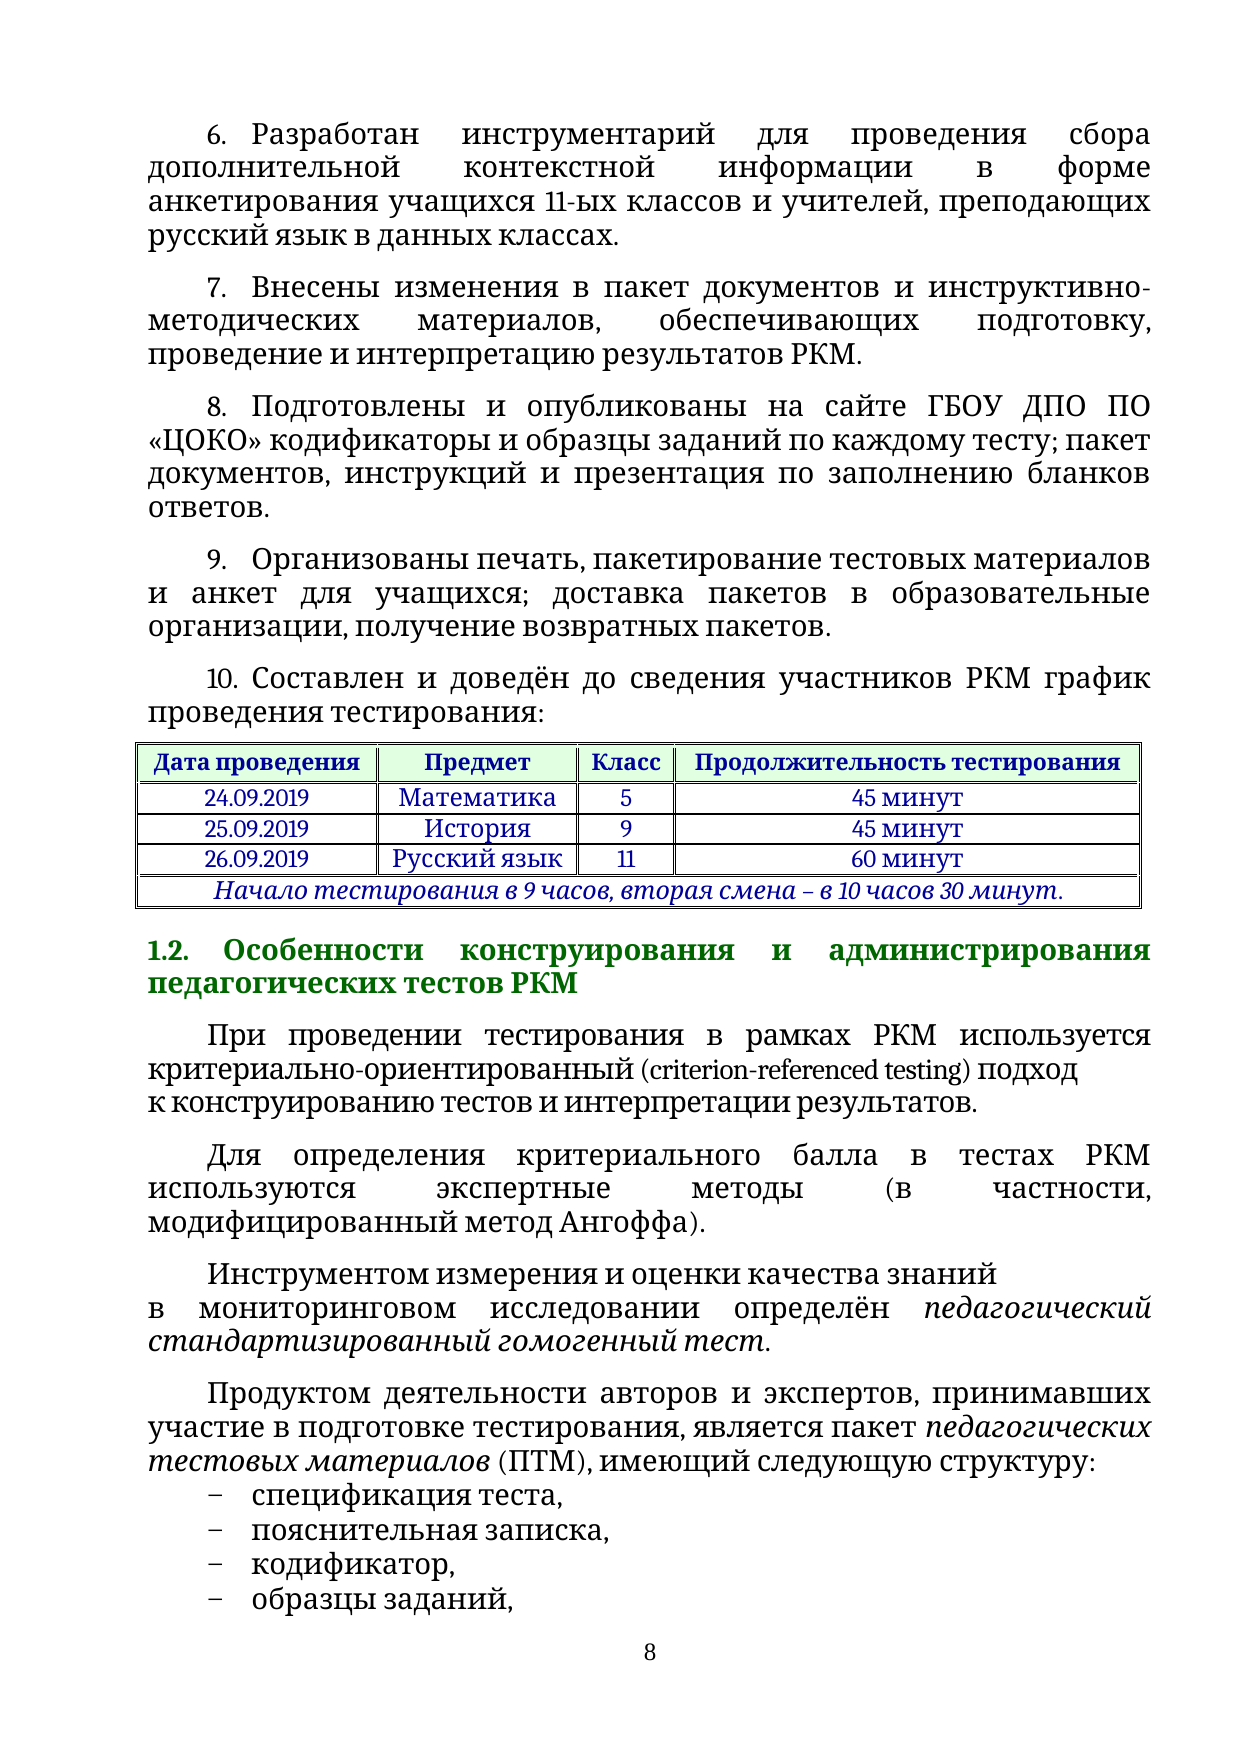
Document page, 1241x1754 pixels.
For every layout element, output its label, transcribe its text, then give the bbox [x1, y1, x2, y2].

list образцы заданий, [148, 1582, 1152, 1617]
table_cell История [379, 815, 576, 843]
table_cell Русский язык [379, 845, 576, 874]
list Особенности конструирования и администрирования педагогических тестов РКМ [148, 934, 1152, 1001]
table_cell 45 минут [675, 781, 1140, 813]
list Организованы печать, пакетирование тестовых материалов и анкет для учащихся; доставка пакетов в образовательные организации, получение возвратных пакетов. [148, 543, 1152, 644]
table_cell Математика [379, 784, 576, 813]
table_cell Начало тестирования в 9 часов, вторая смена – в 10 часов 30 минут. [138, 874, 1139, 906]
text к конструированию тестов и интерпретации результатов. [148, 1087, 1152, 1120]
table_header Класс [578, 743, 675, 781]
table_cell 11 [579, 845, 673, 874]
table_cell 45 минут [676, 815, 1139, 843]
text Для определения критериального балла в тестах РКМ используются экспертные методы (в частности, модифицированный метод Ангоффа). [148, 1139, 1152, 1239]
table_header Дата проведения [138, 745, 377, 781]
table_cell 9 [579, 815, 673, 843]
list Составлен и доведён до сведения участников РКМ график проведения тестирования: [148, 663, 1152, 730]
text Продуктом деятельности авторов и экспертов, принимавших участие в подготовке тестирования, является пакет педагогических тестовых материалов (ПТМ), имеющий следующую структуру: [148, 1378, 1152, 1478]
text в мониторинговом исследовании определён педагогический стандартизированный гомогенный тест. [148, 1292, 1152, 1359]
list Разработан инструментарий для проведения сбора дополнительной контекстной информации в форме анкетирования учащихся 11-ых классов и учителей, преподающих русский язык в данных классах. [148, 118, 1152, 252]
text Инструментом измерения и оценки качества знаний [148, 1258, 1152, 1292]
list кодификатор, [148, 1547, 1152, 1582]
text При проведении тестирования в рамках РКМ используется критериально-ориентированный (criterion-referenced testing) подход [148, 1019, 1152, 1087]
table_cell 60 минут [676, 845, 1139, 874]
table_cell 24.09.2019 [136, 781, 377, 813]
list Подготовлены и опубликованы на сайте ГБОУ ДПО ПО «ЦОКО» кодификаторы и образцы заданий по каждому тесту; пакет документов, инструкций и презентация по заполнению бланков ответов. [148, 390, 1152, 524]
table_header Продолжительность тестирования [675, 745, 1139, 781]
table_cell 5 [579, 784, 673, 813]
table_cell 26.09.2019 [138, 845, 376, 874]
list пояснительная записка, [148, 1513, 1152, 1547]
table_cell 25.09.2019 [138, 815, 376, 843]
table_header Предмет [377, 745, 577, 781]
list спецификация теста, [148, 1478, 1152, 1513]
list Внесены изменения в пакет документов и инструктивно-методических материалов, обеспечивающих подготовку, проведение и интерпретацию результатов РКМ. [148, 271, 1152, 372]
